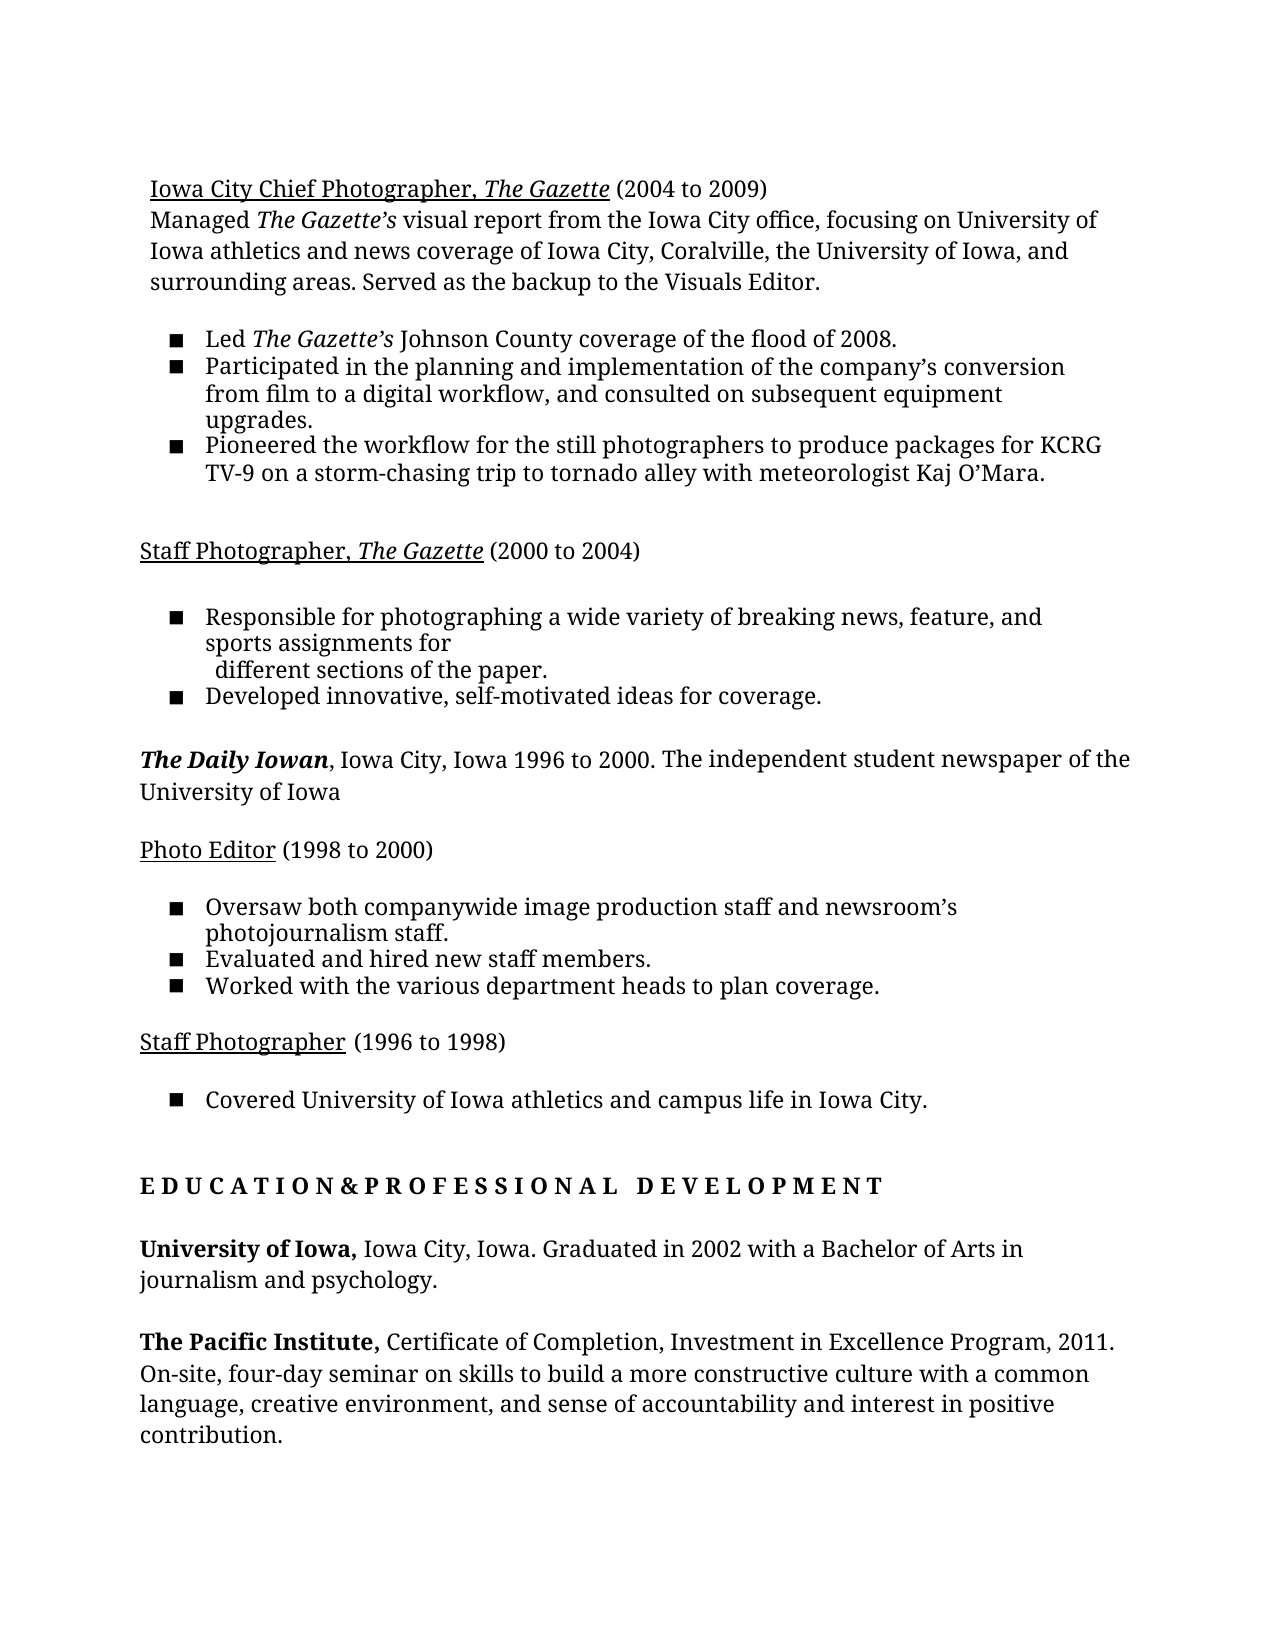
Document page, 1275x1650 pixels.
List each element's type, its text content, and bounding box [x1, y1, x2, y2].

text Staff Photographer (1996 to 1998) [139, 1025, 1139, 1057]
text Iowa City Chief Photographer, The Gazette (2004 to 2009) [150, 173, 1139, 204]
text Managed The Gazette’s visual report from the Iowa City office, focusing on University of Iowa athletics and news coverage of Iowa City, Coralville, the University of Iowa, and surrounding areas. Served as the backup to the Visuals Editor. [150, 204, 1127, 297]
list Covered University of Iowa athletics and campus life in Iowa City. [168, 1088, 1139, 1114]
text The Daily Iowan, Iowa City, Iowa 1996 to 2000. The independent student newspaper of the University of Iowa [139, 743, 1139, 808]
text Photo Editor (1998 to 2000) [139, 834, 1139, 865]
list Developed innovative, self-motivated ideas for coverage. [168, 685, 1111, 712]
text University of Iowa, Iowa City, Iowa. Graduated in 2002 with a Bachelor of Arts in journalism and psychology. [139, 1233, 1139, 1295]
list Participated in the planning and implementation of the company’s conversion from film to a digital workflow, and consulted on subsequent equipment upgrades. [168, 355, 1111, 434]
list Led The Gazette’s Johnson County coverage of the flood of 2008. [168, 328, 1111, 355]
text The Pacific Institute, Certificate of Completion, Investment in Excellence Program, 2011. [139, 1326, 1139, 1358]
list different sections of the paper. [214, 659, 1111, 685]
list Worked with the various department heads to plan coverage. [168, 974, 1139, 999]
list Pioneered the workflow for the still photographers to produce packages for KCRG TV-9 on a storm-chasing trip to tornado alley with meteorologist Kaj O’Mara. [168, 434, 1111, 487]
list Evaluated and hired new staff members. [168, 948, 1139, 974]
text Staff Photographer, The Gazette (2000 to 2004) [139, 535, 1139, 566]
list Oversaw both companywide image production staff and newsroom’s photojournalism staff. [168, 897, 1139, 948]
text E D U C A T I O N & P R O F E S S I O N A L D E V E L O P M E N T [139, 1170, 1139, 1201]
list Responsible for photographing a wide variety of breaking news, feature, and sports assignments for [168, 606, 1111, 659]
text On-site, four-day seminar on skills to build a more constructive culture with a common language, creative environment, and sense of accountability and interest in positive contribution. [139, 1358, 1095, 1450]
